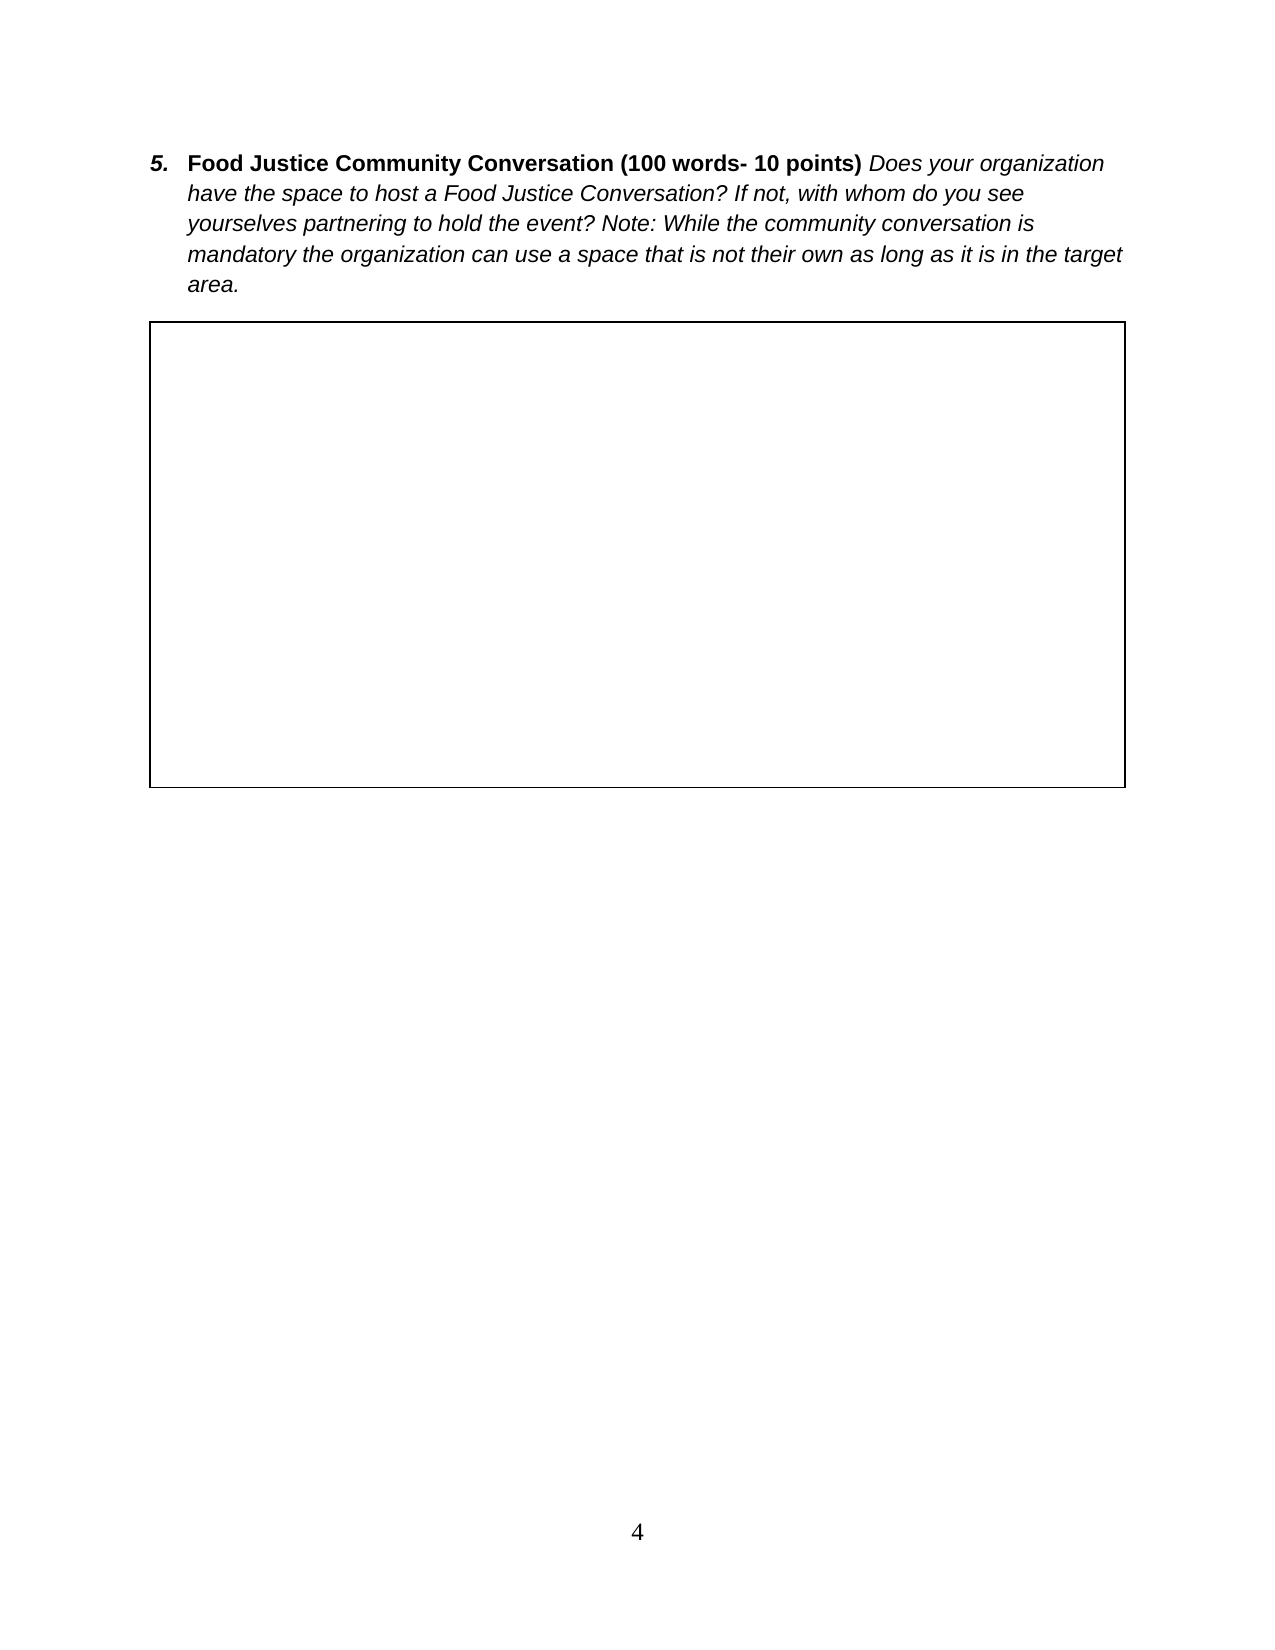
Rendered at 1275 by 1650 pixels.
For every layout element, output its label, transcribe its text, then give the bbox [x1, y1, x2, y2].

list Food Justice Community Conversation (100 words- 10 points) Does your organization have the space to host a Food Justice Conversation? If not, with whom do you see yourselves partnering to hold the event? Note: While the community conversation is mandatory the organization can use a space that is not their own as long as it is in the target area. [150, 150, 1125, 297]
